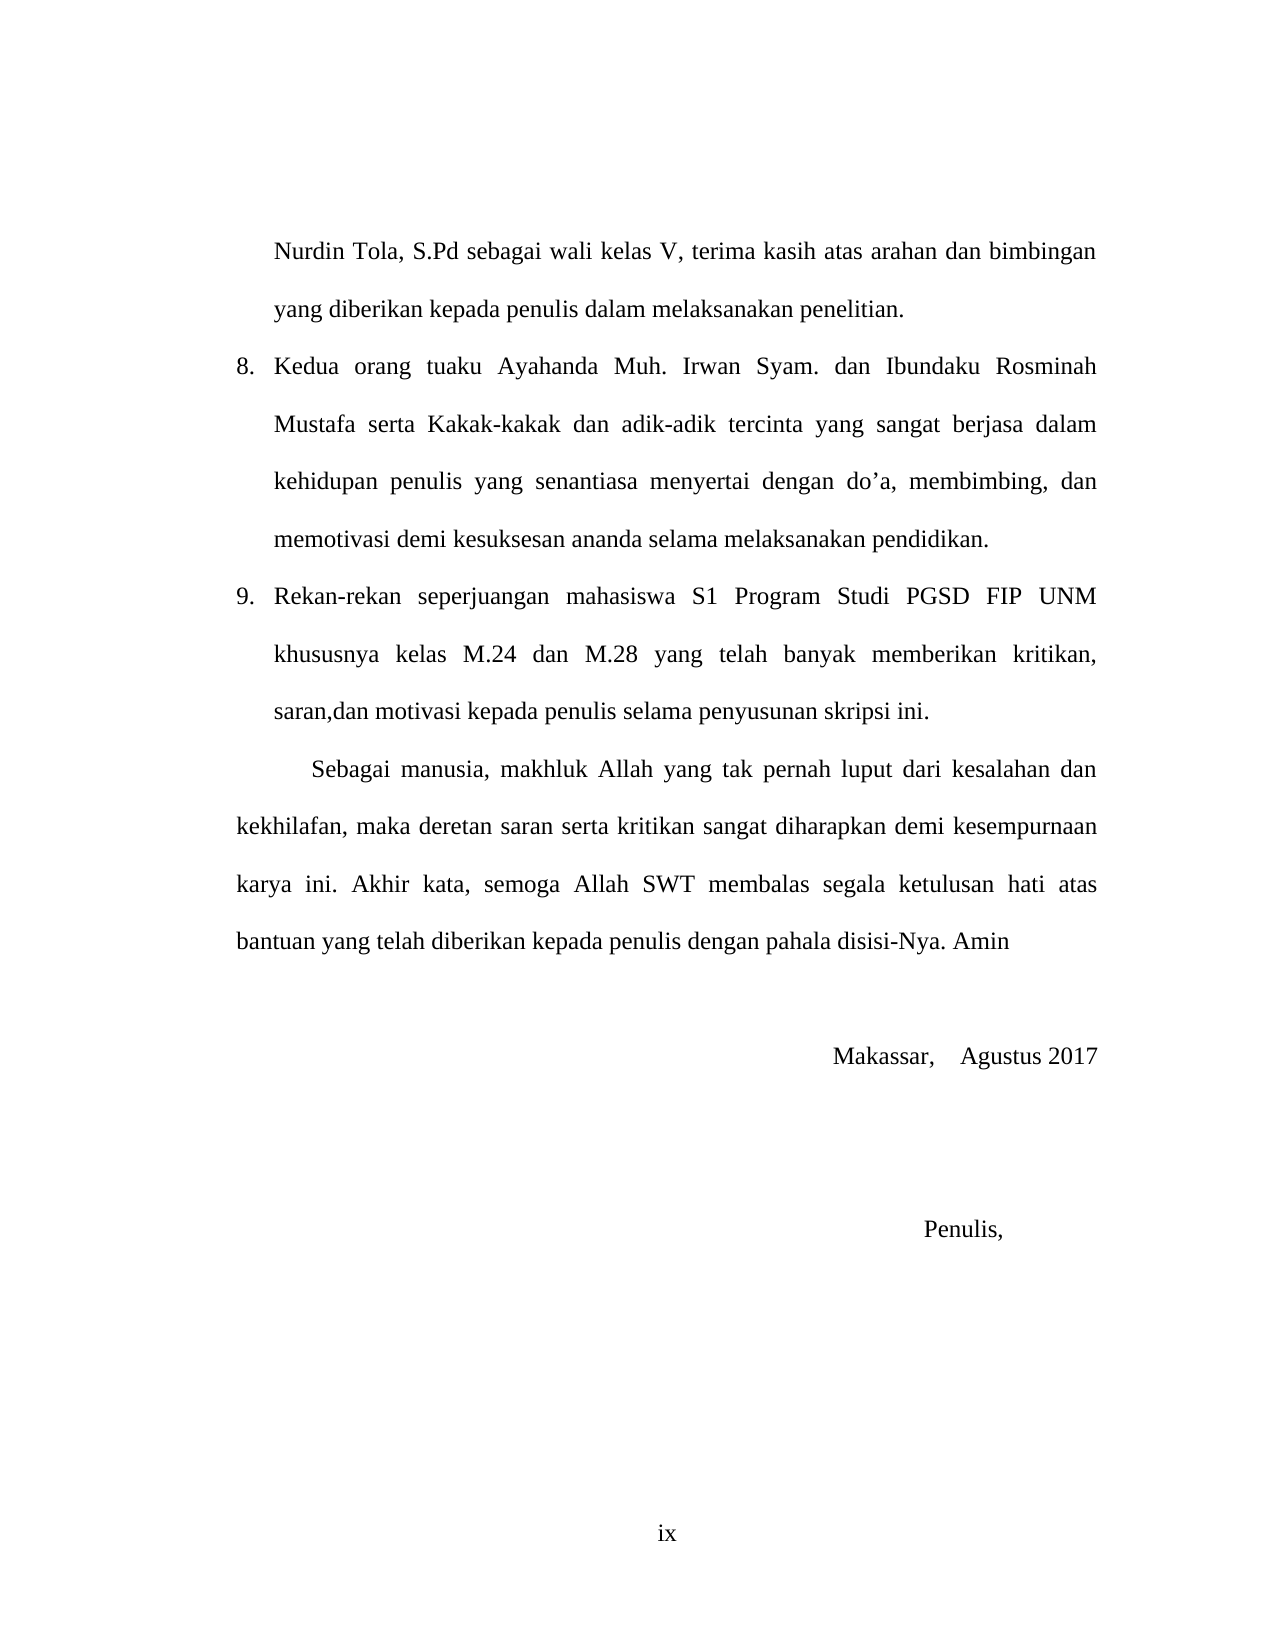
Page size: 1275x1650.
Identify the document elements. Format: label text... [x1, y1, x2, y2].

text Sebagai manusia, makhluk Allah yang tak pernah luput dari kesalahan dan kekhilafan, maka deretan saran serta kritikan sangat diharapkan demi kesempurnaan karya ini. Akhir kata, semoga Allah SWT membalas segala ketulusan hati atas bantuan yang telah diberikan kepada penulis dengan pahala disisi-Nya. Amin [236, 754, 1098, 955]
list Kedua orang tuaku Ayahanda Muh. Irwan Syam. dan Ibundaku Rosminah Mustafa serta Kakak-kakak dan adik-adik tercinta yang sangat berjasa dalam kehidupan penulis yang senantiasa menyertai dengan do’a, membimbing, dan memotivasi demi kesuksesan ananda selama melaksanakan pendidikan. [236, 351, 1098, 552]
list Rekan-rekan seperjuangan mahasiswa S1 Program Studi PGSD FIP UNM khususnya kelas M.24 dan M.28 yang telah banyak memberikan kritikan, saran,dan motivasi kepada penulis selama penyusunan skripsi ini. [236, 581, 1098, 725]
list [236, 236, 1098, 322]
text Penulis, [761, 1214, 1098, 1242]
text Makassar, Agustus 2017 [236, 1041, 1098, 1070]
